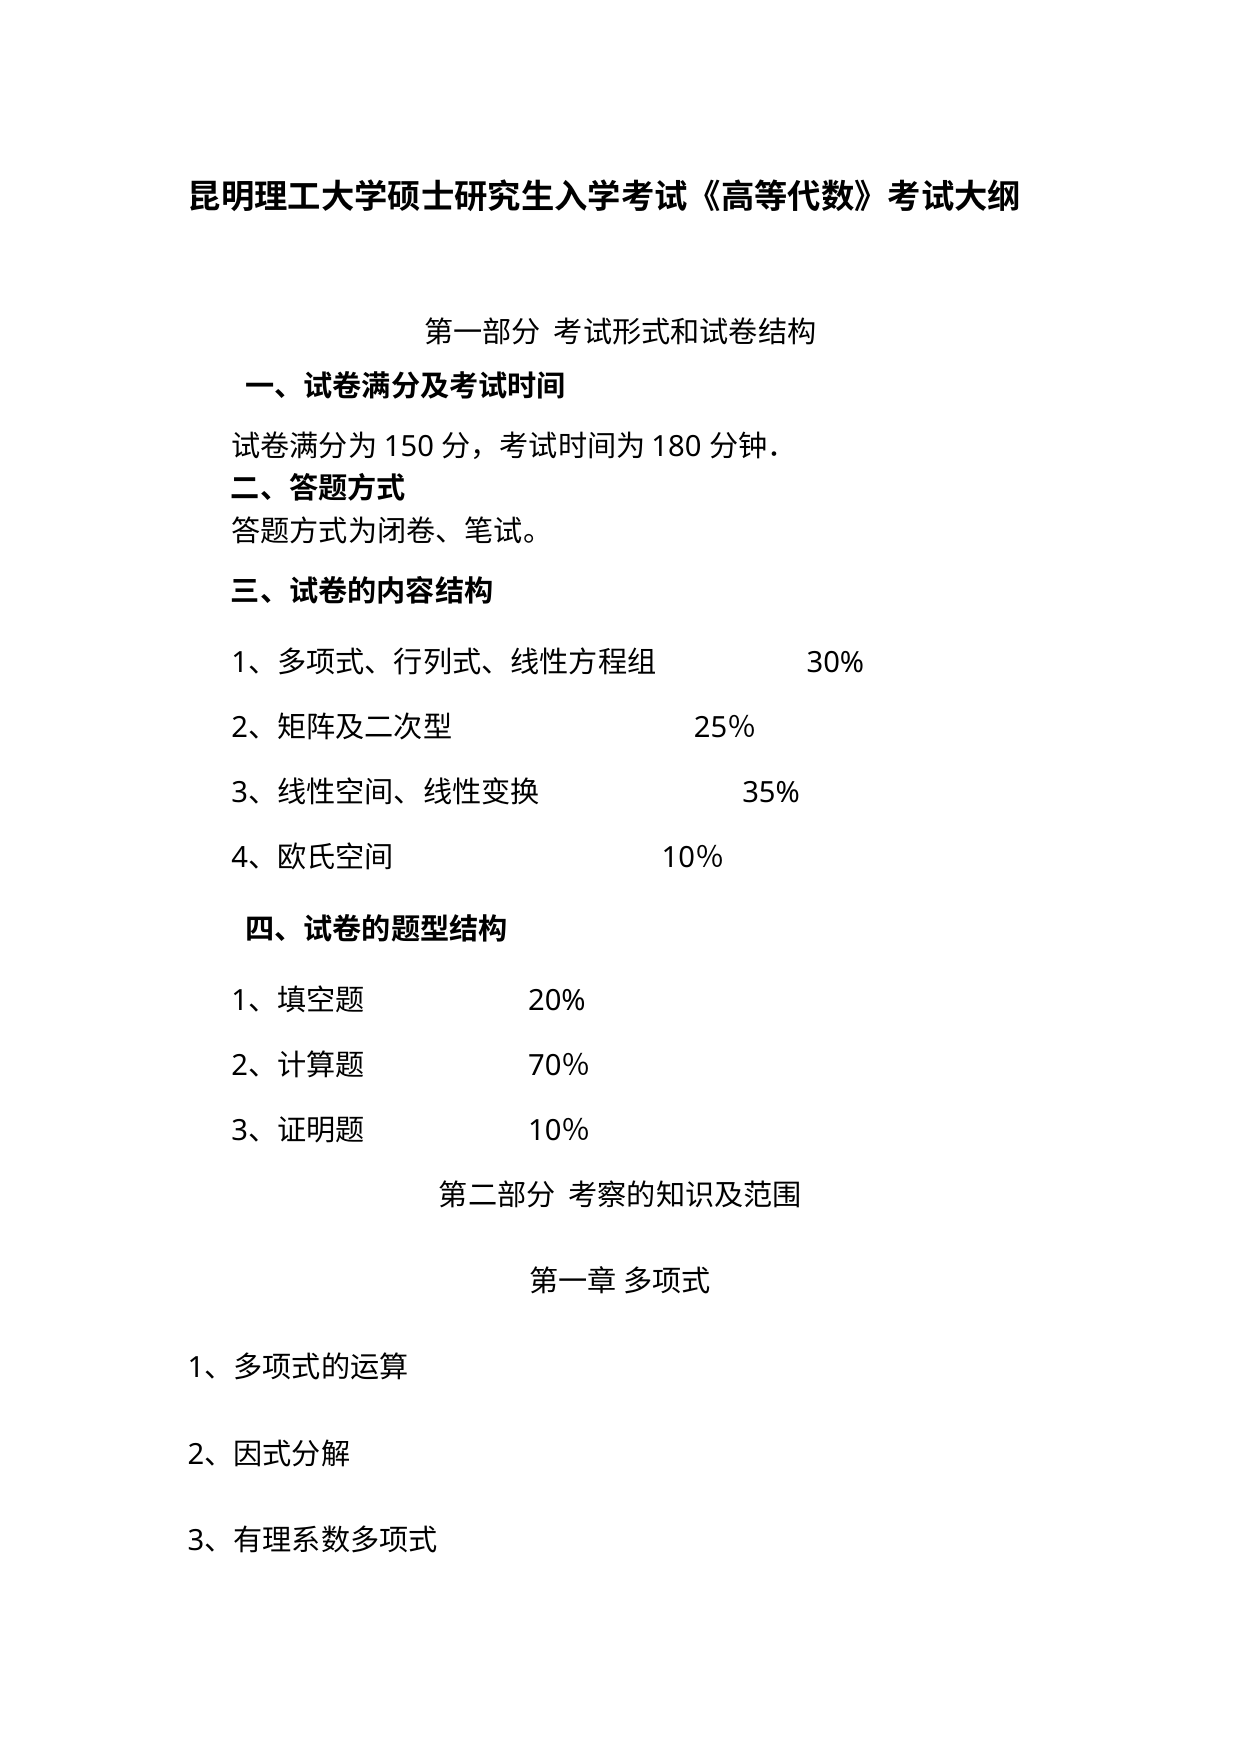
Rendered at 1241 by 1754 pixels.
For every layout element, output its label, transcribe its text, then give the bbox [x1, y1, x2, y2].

text 四、试卷的题型结构 [187, 894, 1053, 959]
text 2、矩阵及二次型 25％ [187, 693, 1053, 758]
text 第一部分 考试形式和试卷结构 [187, 309, 1053, 351]
text 三、试卷的内容结构 [187, 556, 1053, 621]
text 第一章 多项式 [187, 1247, 1053, 1312]
text 昆明理工大学硕士研究生入学考试《高等代数》考试大纲 [187, 162, 1053, 227]
text 3、有理系数多项式 [187, 1505, 1053, 1570]
text 3、线性空间、线性变换 35% [187, 758, 1053, 823]
text 1、填空题 20% [187, 966, 1053, 1031]
text 1、多项式的运算 [187, 1333, 1053, 1398]
text 1、多项式、行列式、线性方程组 30% [187, 628, 1053, 693]
text 4、欧氏空间 10％ [187, 823, 1053, 888]
text 2、计算题 70％ [187, 1031, 1053, 1096]
text 试卷满分为 150 分，考试时间为180 分钟． [187, 423, 1053, 465]
text 二、答题方式 [187, 465, 1053, 507]
text 3、证明题 10％ [187, 1096, 1053, 1161]
text 2、因式分解 [187, 1419, 1053, 1484]
text 答题方式为闭卷、笔试。 [187, 507, 1053, 550]
text 第二部分 考察的知识及范围 [187, 1161, 1053, 1226]
text 一、试卷满分及考试时间 [187, 351, 1053, 416]
